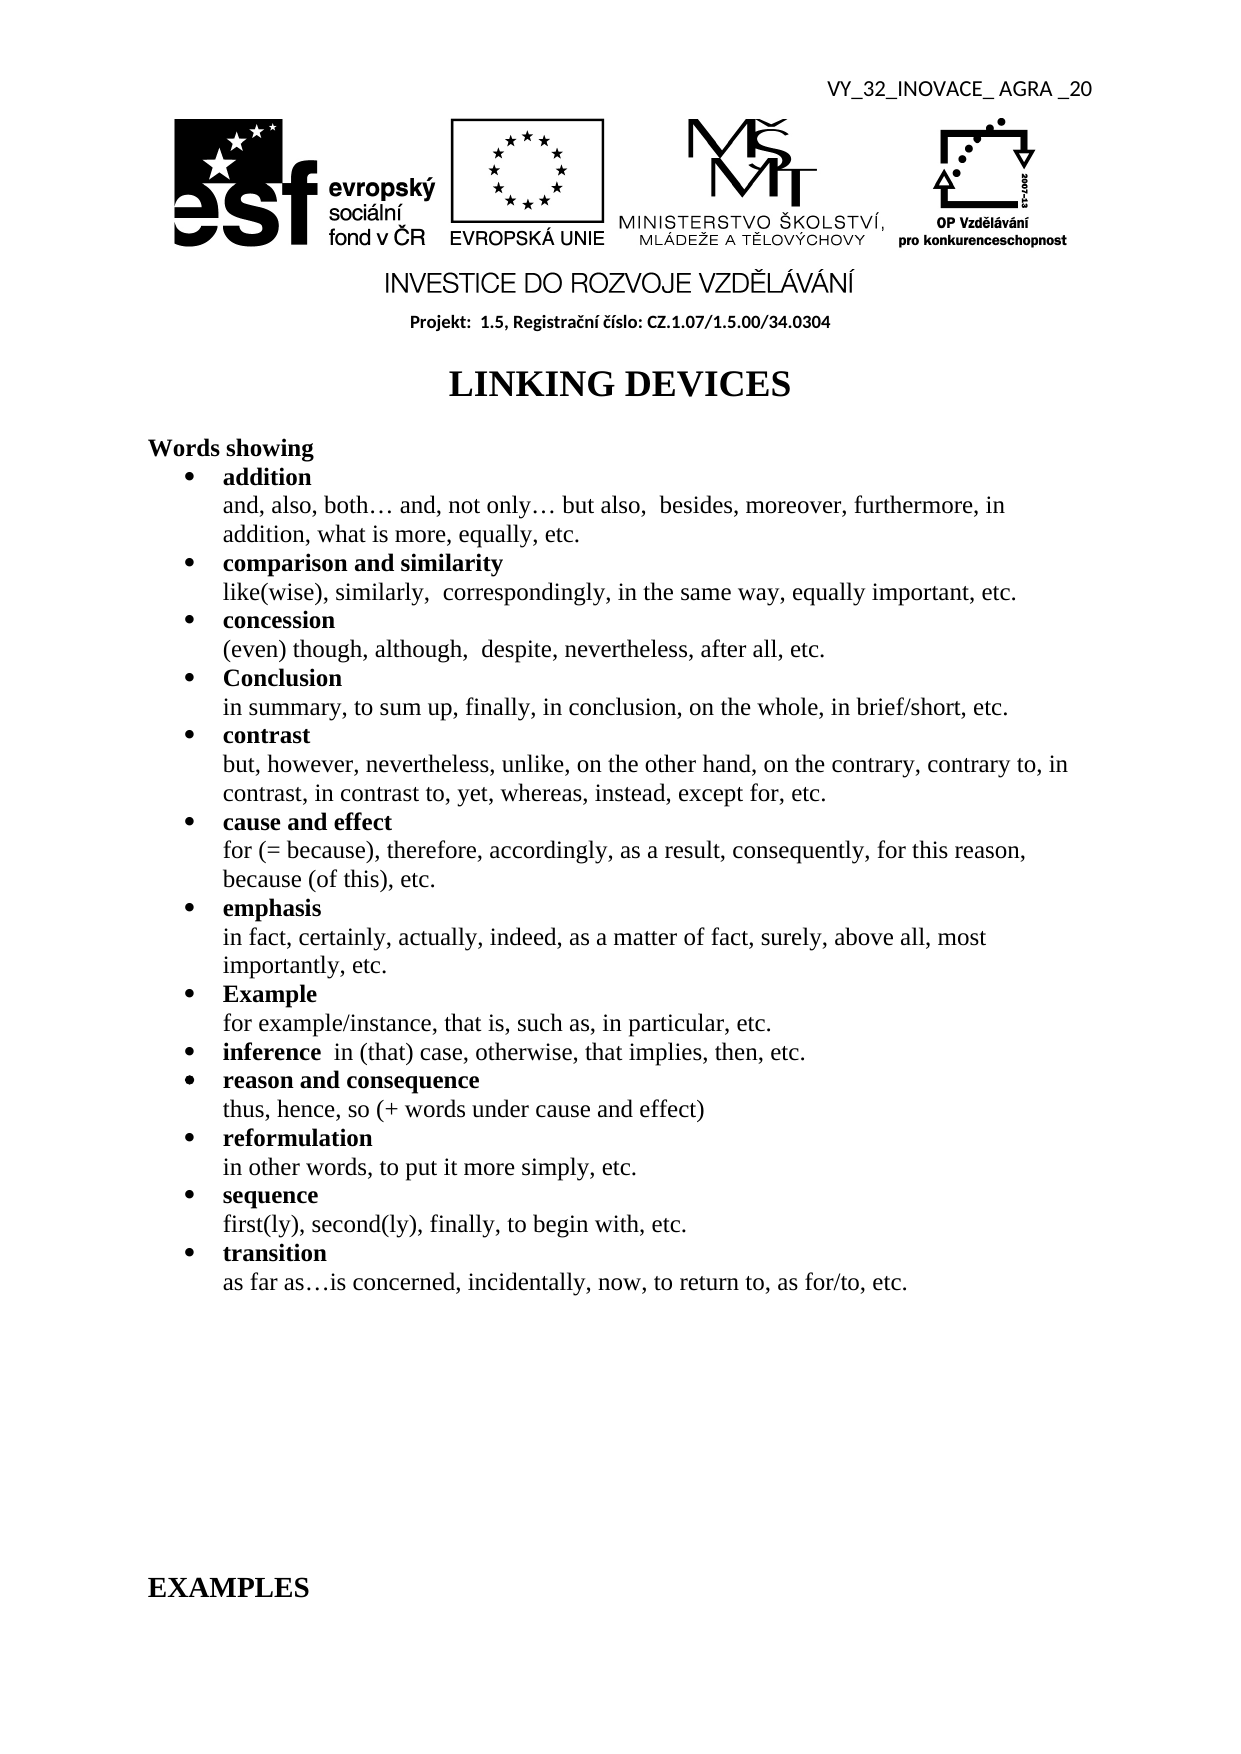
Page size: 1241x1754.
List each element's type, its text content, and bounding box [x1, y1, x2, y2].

list reason and consequence [185, 1065, 1093, 1094]
picture [147, 101, 1094, 310]
list but, however, nevertheless, unlike, on the other hand, on the contrary, contrary to, in contrast, in contrast to, yet, whereas, instead, except for, etc. [223, 749, 1093, 807]
text Words showing [148, 433, 1093, 462]
list for example/instance, that is, such as, in particular, etc. [223, 1008, 1093, 1037]
list reformulation [185, 1123, 1093, 1152]
list cause and effect [185, 807, 1093, 835]
list addition [185, 462, 1093, 490]
list inference in (that) case, otherwise, that implies, then, etc. [185, 1037, 1093, 1065]
list comparison and similarity [185, 548, 1093, 577]
list concession [185, 605, 1093, 634]
list contrast [185, 720, 1093, 749]
text EXAMPLES [148, 1570, 1093, 1604]
list in fact, certainly, actually, indeed, as a matter of fact, surely, above all, most importantly, etc. [223, 922, 1093, 979]
list sequence [185, 1180, 1093, 1209]
list in summary, to sum up, finally, in conclusion, on the whole, in brief/short, etc. [223, 692, 1093, 720]
text LINKING DEVICES [148, 361, 1093, 404]
list as far as…is concerned, incidentally, now, to return to, as for/to, etc. [223, 1267, 1093, 1295]
list for (= because), therefore, accordingly, as a result, consequently, for this reason, because (of this), etc. [223, 835, 1093, 893]
list like(wise), similarly, correspondingly, in the same way, equally important, etc. [223, 577, 1093, 605]
list Conclusion [185, 663, 1093, 692]
list (even) though, although, despite, nevertheless, after all, etc. [223, 634, 1093, 663]
list and, also, both… and, not only… but also, besides, moreover, furthermore, in addition, what is more, equally, etc. [223, 490, 1093, 548]
list emphasis [185, 893, 1093, 922]
list in other words, to put it more simply, etc. [223, 1152, 1093, 1180]
list first(ly), second(ly), finally, to begin with, etc. [223, 1209, 1093, 1238]
list Example [185, 979, 1093, 1008]
list transition [185, 1238, 1093, 1267]
list thus, hence, so (+ words under cause and effect) [223, 1094, 1093, 1123]
